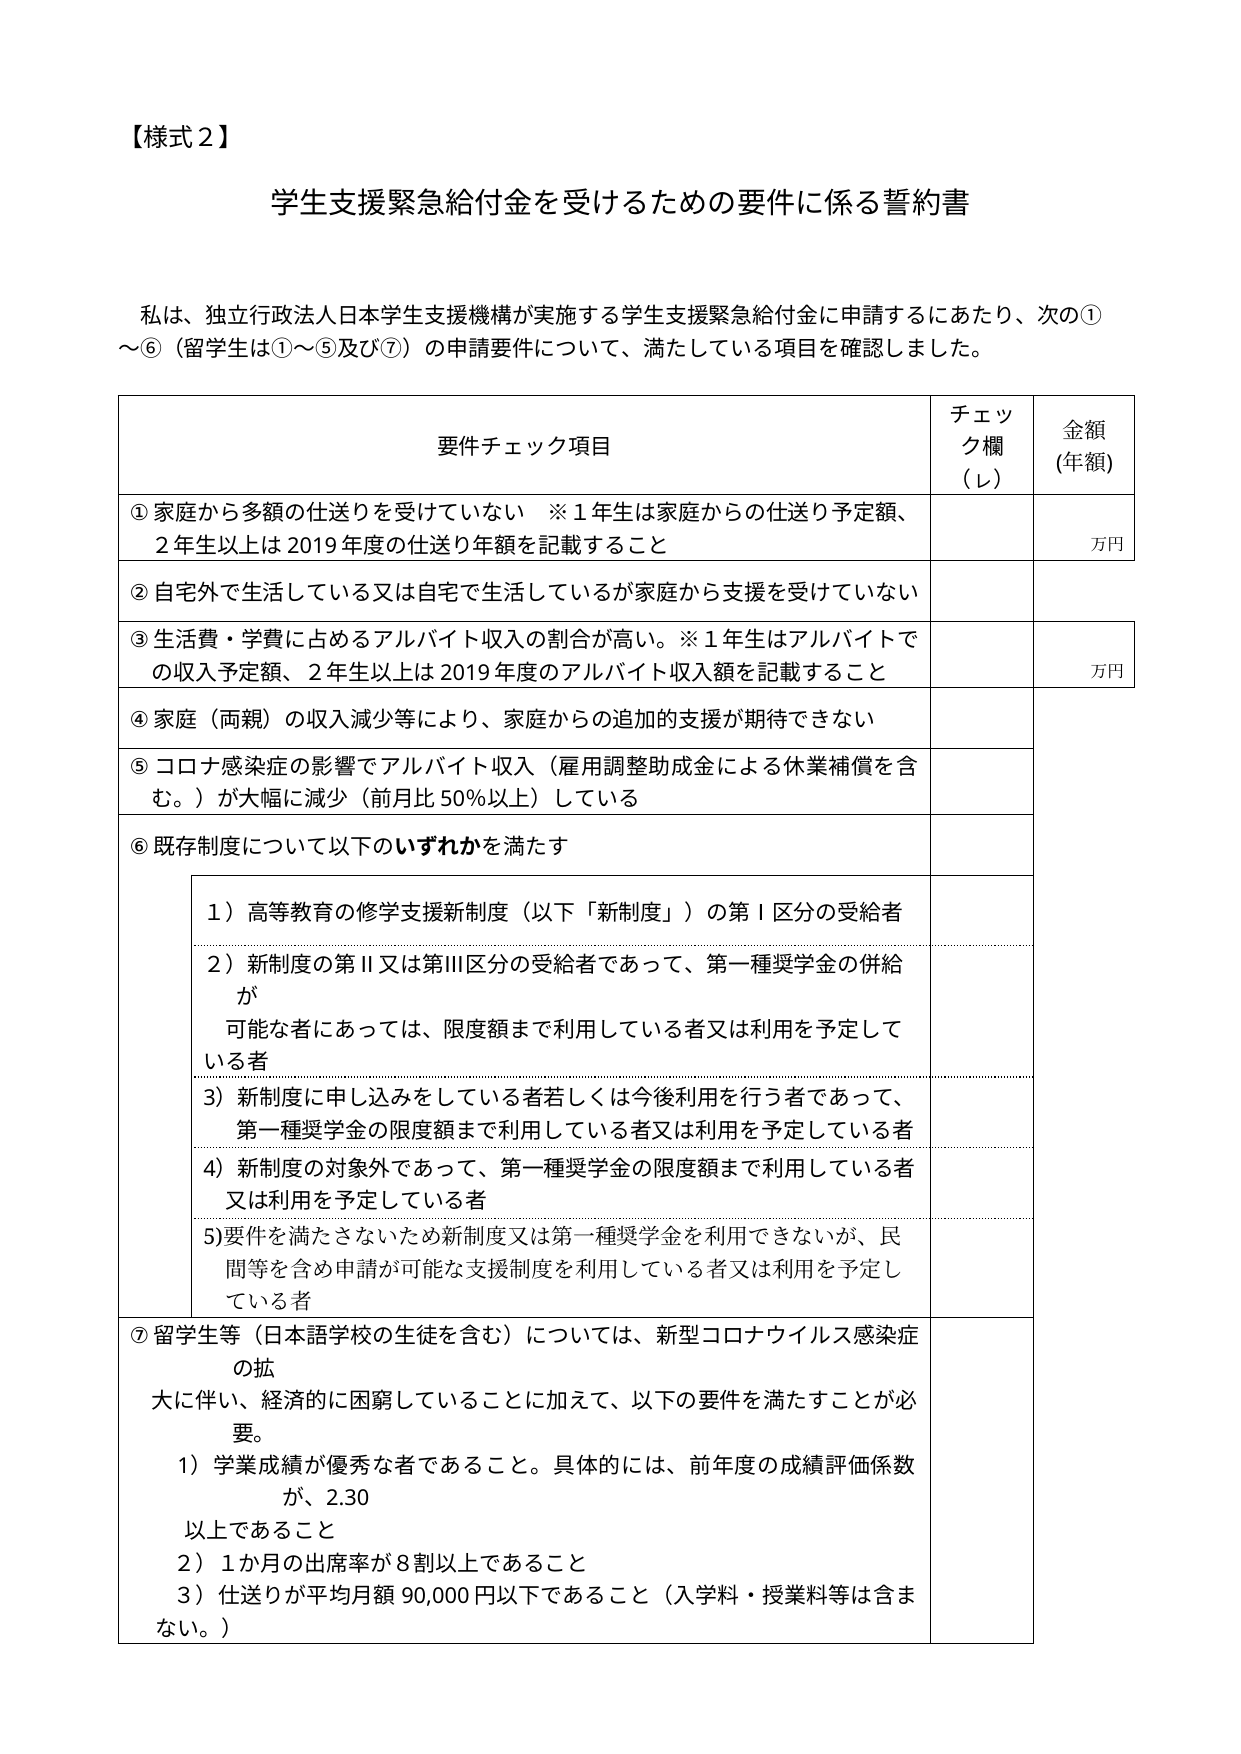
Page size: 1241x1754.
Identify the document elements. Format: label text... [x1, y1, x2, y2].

table_cell 5)要件を満たさないため新制度又は第一種奨学金を利用できないが、民間等を含め申請が可能な支援制度を利用している者又は利用を予定している者 [192, 1218, 930, 1317]
table_cell 万円 [1034, 495, 1134, 560]
table_cell ２）新制度の第Ⅱ又は第Ⅲ区分の受給者であって、第一種奨学金の併給が 可能な者にあっては、限度額まで利用している者又は利用を予定している者 [192, 945, 930, 1076]
table_cell ③生活費・学費に占めるアルバイト収入の割合が高い。※１年生はアルバイトでの収入予定額、２年生以上は2019年度のアルバイト収入額を記載すること [119, 622, 930, 687]
table_header チェック欄（ㇾ） [931, 396, 1033, 494]
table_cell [119, 1318, 930, 1643]
table_cell [931, 495, 1033, 560]
table_cell ①家庭から多額の仕送りを受けていない ※１年生は家庭からの仕送り予定額、２年生以上は2019年度の仕送り年額を記載すること [119, 495, 930, 560]
table_header 金額 (年額) [1034, 396, 1134, 494]
table_cell [931, 876, 1033, 945]
table_header 要件チェック項目 [119, 396, 930, 494]
table_cell 万円 [1034, 622, 1134, 687]
table_cell [931, 1076, 1033, 1147]
table_cell ②自宅外で生活している又は自宅で生活しているが家庭から支援を受けていない [119, 561, 930, 621]
table_cell [931, 622, 1033, 687]
table_cell １）高等教育の修学支援新制度（以下「新制度」）の第Ⅰ区分の受給者 [192, 876, 930, 945]
text 私は、独立行政法人日本学生支援機構が実施する学生支援緊急給付金に申請するにあたり、次の①～⑥（留学生は①～⑤及び⑦）の申請要件について、満たしている項目を確認しました。 [118, 298, 1122, 363]
table_cell [931, 1318, 1033, 1643]
table_cell ⑤コロナ感染症の影響でアルバイト収入（雇用調整助成金による休業補償を含む。）が大幅に減少（前月比50％以上）している [119, 749, 930, 814]
table_cell [931, 749, 1033, 814]
table_cell [931, 815, 1033, 874]
table_cell [931, 945, 1033, 1076]
table_cell [931, 1147, 1033, 1218]
table_cell 3）新制度に申し込みをしている者若しくは今後利用を行う者であって、第一種奨学金の限度額まで利用している者又は利用を予定している者 [192, 1076, 930, 1147]
table_cell ⑥既存制度について以下のいずれかを満たす [119, 815, 930, 874]
table_cell ④家庭（両親）の収入減少等により、家庭からの追加的支援が期待できない [119, 688, 930, 748]
text 学生支援緊急給付金を受けるための要件に係る誓約書 [118, 168, 1122, 233]
table_cell [931, 688, 1033, 748]
table_cell [931, 561, 1033, 621]
table_cell 4）新制度の対象外であって、第一種奨学金の限度額まで利用している者 又は利用を予定している者 [192, 1147, 930, 1218]
table_cell [119, 876, 191, 1317]
table_cell [931, 1218, 1033, 1317]
text 【様式２】 [118, 103, 1122, 168]
